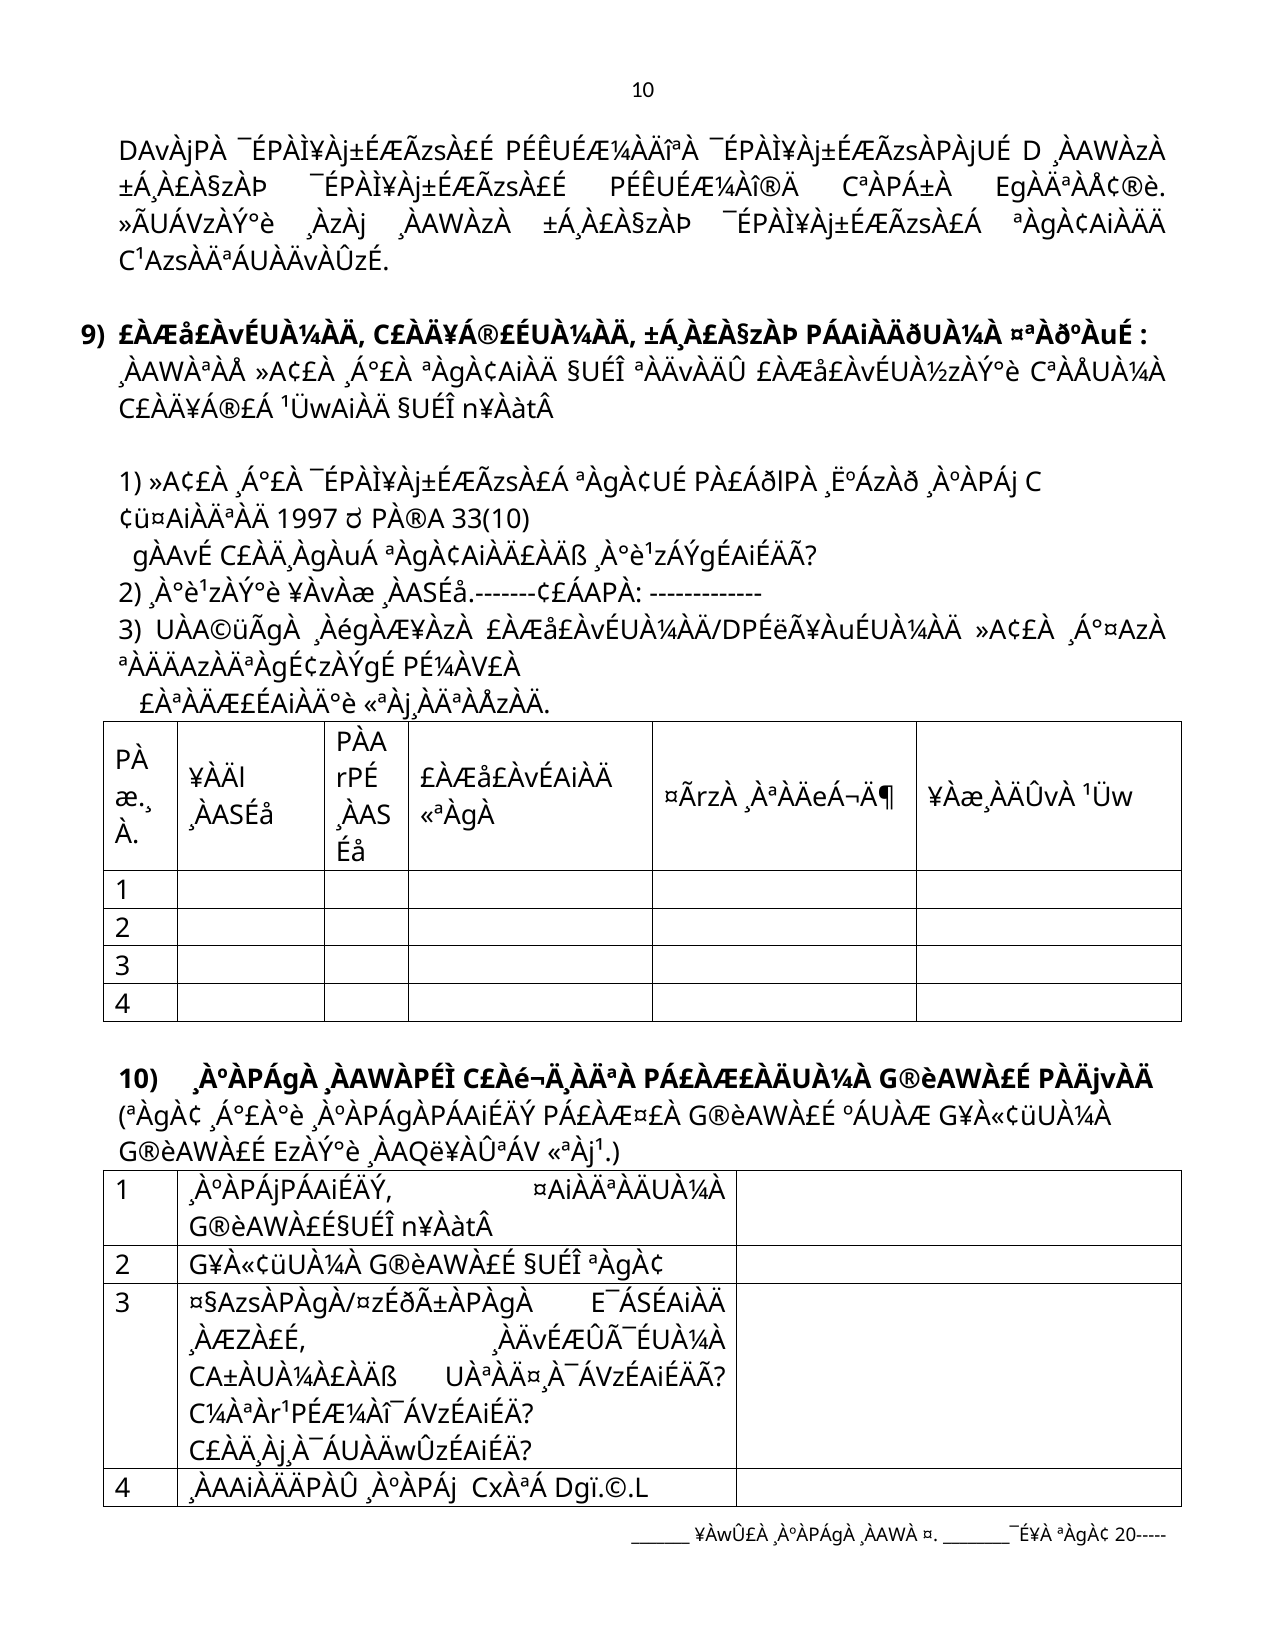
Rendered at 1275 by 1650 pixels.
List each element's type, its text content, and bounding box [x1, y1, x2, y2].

table_cell G¥À«¢üUÀ¼À G®èAWÀ£É §UÉÎ ªÀgÀ¢ [178, 1246, 736, 1282]
table_cell [653, 946, 916, 983]
table_cell 3 [104, 1284, 177, 1468]
table_cell ¤ÃrzÀ ¸ÀªÀÄeÁ¬Ä¶ [653, 722, 916, 869]
list £ÀªÀÄÆ£ÉAiÀÄ°è «ªÀj¸ÀÄªÀÅzÀÄ. [118, 684, 1167, 721]
table_cell £ÀÆå£ÀvÉAiÀÄ «ªÀgÀ [409, 722, 652, 869]
table_cell PÀArPÉ ¸ÀASÉå [325, 722, 408, 869]
table_cell [737, 1284, 1181, 1468]
table_cell 4 [104, 984, 177, 1021]
table_cell [917, 871, 1181, 907]
table_cell [325, 946, 408, 983]
table_cell [178, 909, 324, 945]
table_cell [917, 946, 1181, 983]
text (ªÀgÀ¢ ¸Á°£À°è ¸ÀºÀPÁgÀPÁAiÉÄÝ PÁ£ÀÆ¤£À G®èAWÀ£É ºÁUÀÆ G¥À«¢üUÀ¼À G®èAWÀ£É EzÀÝ°è ¸ÀAQë¥ÀÛªÁV «ªÀj¹.) [118, 1096, 1167, 1170]
table_cell [325, 871, 408, 907]
text 1) »A¢£À ¸Á°£À ¯ÉPÀÌ¥Àj±ÉÆÃzsÀ£Á ªÀgÀ¢UÉ PÀ£ÁðlPÀ ¸ËºÁzÀð ¸ÀºÀPÁj C¢ü¤AiÀÄªÀÄ 1997 ರ PÀ®A 33(10) [118, 463, 1167, 537]
list £ÀÆå£ÀvÉUÀ¼ÀÄ, C£ÀÄ¥Á®£ÉUÀ¼ÀÄ, ±Á¸À£À§zÀÞ PÁAiÀÄðUÀ¼À ¤ªÀðºÀuÉ : [81, 315, 1167, 352]
table_cell 1 [104, 871, 177, 907]
table_cell [409, 946, 652, 983]
table_cell 2 [104, 1246, 177, 1282]
table_header [737, 1171, 1181, 1244]
table_cell [325, 984, 408, 1021]
table_header 1 [104, 1171, 177, 1244]
table_cell [737, 1246, 1181, 1282]
table_cell [653, 871, 916, 907]
table_cell [409, 871, 652, 907]
table_cell [653, 984, 916, 1021]
table_cell ¤§AzsÀPÀgÀ/¤zÉðÃ±ÀPÀgÀ E¯ÁSÉAiÀÄ ¸ÀÆZÀ£É, ¸ÀÄvÉÆÛÃ¯ÉUÀ¼À CA±ÀUÀ¼À£ÀÄß UÀªÀÄ¤¸À¯ÁVzÉAiÉÄÃ? C¼ÀªÀr¹PÉÆ¼Àî¯ÁVzÉAiÉÄ? C£ÀÄ¸Àj¸À¯ÁUÀÄwÛzÉAiÉÄ? [178, 1284, 736, 1468]
table_cell [178, 984, 324, 1021]
list 3) UÀA©üÃgÀ ¸ÀégÀÆ¥ÀzÀ £ÀÆå£ÀvÉUÀ¼ÀÄ/DPÉëÃ¥ÀuÉUÀ¼ÀÄ »A¢£À ¸Á°¤AzÀ ªÀÄÄAzÀÄªÀgÉ¢zÀÝgÉ PÉ¼ÀV£À [118, 610, 1167, 684]
table_cell [409, 909, 652, 945]
table_header ¸ÀºÀPÁjPÁAiÉÄÝ, ¤AiÀÄªÀÄUÀ¼À G®èAWÀ£É§UÉÎ n¥ÀàtÂ [178, 1171, 736, 1244]
table_cell [737, 1469, 1181, 1506]
table_cell 4 [104, 1469, 177, 1506]
list ¸ÀºÀPÁgÀ ¸ÀAWÀPÉÌ C£Àé¬Ä¸ÀÄªÀ PÁ£ÀÆ£ÀÄUÀ¼À G®èAWÀ£É PÀÄjvÀÄ [118, 1059, 1167, 1096]
text ¸ÀAWÀªÀÅ »A¢£À ¸Á°£À ªÀgÀ¢AiÀÄ §UÉÎ ªÀÄvÀÄÛ £ÀÆå£ÀvÉUÀ½zÀÝ°è CªÀÅUÀ¼À C£ÀÄ¥Á®£Á ¹ÜwAiÀÄ §UÉÎ n¥ÀàtÂ [118, 352, 1167, 426]
table_cell ¥ÀÄl ¸ÀASÉå [178, 722, 324, 869]
table_cell 3 [104, 946, 177, 983]
table_cell [409, 984, 652, 1021]
table_cell [178, 946, 324, 983]
text DAvÀjPÀ ¯ÉPÀÌ¥Àj±ÉÆÃzsÀ£É PÉÊUÉÆ¼ÀÄîªÀ ¯ÉPÀÌ¥Àj±ÉÆÃzsÀPÀjUÉ D ¸ÀAWÀzÀ ±Á¸À£À§zÀÞ ¯ÉPÀÌ¥Àj±ÉÆÃzsÀ£É PÉÊUÉÆ¼Àî®Ä CªÀPÁ±À EgÀÄªÀÅ¢®è. »ÃUÁVzÀÝ°è ¸ÀzÀj ¸ÀAWÀzÀ ±Á¸À£À§zÀÞ ¯ÉPÀÌ¥Àj±ÉÆÃzsÀ£Á ªÀgÀ¢AiÀÄÄ C¹AzsÀÄªÁUÀÄvÀÛzÉ. [118, 131, 1167, 278]
table_cell [917, 909, 1181, 945]
table_cell PÀæ.¸À. [104, 722, 177, 869]
table_cell ¥Àæ¸ÀÄÛvÀ ¹Üw [917, 722, 1181, 869]
table_cell [653, 909, 916, 945]
table_cell 2 [104, 909, 177, 945]
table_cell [178, 1469, 736, 1506]
list 2) ¸À°è¹zÀÝ°è ¥ÀvÀæ ¸ÀASÉå.-------¢£ÁAPÀ: ------------- [118, 573, 1167, 610]
text gÀAvÉ C£ÀÄ¸ÀgÀuÁ ªÀgÀ¢AiÀÄ£ÀÄß ¸À°è¹zÁÝgÉAiÉÄÃ? [118, 537, 1167, 573]
table_cell [325, 909, 408, 945]
table_cell [178, 871, 324, 907]
table_cell [917, 984, 1181, 1021]
